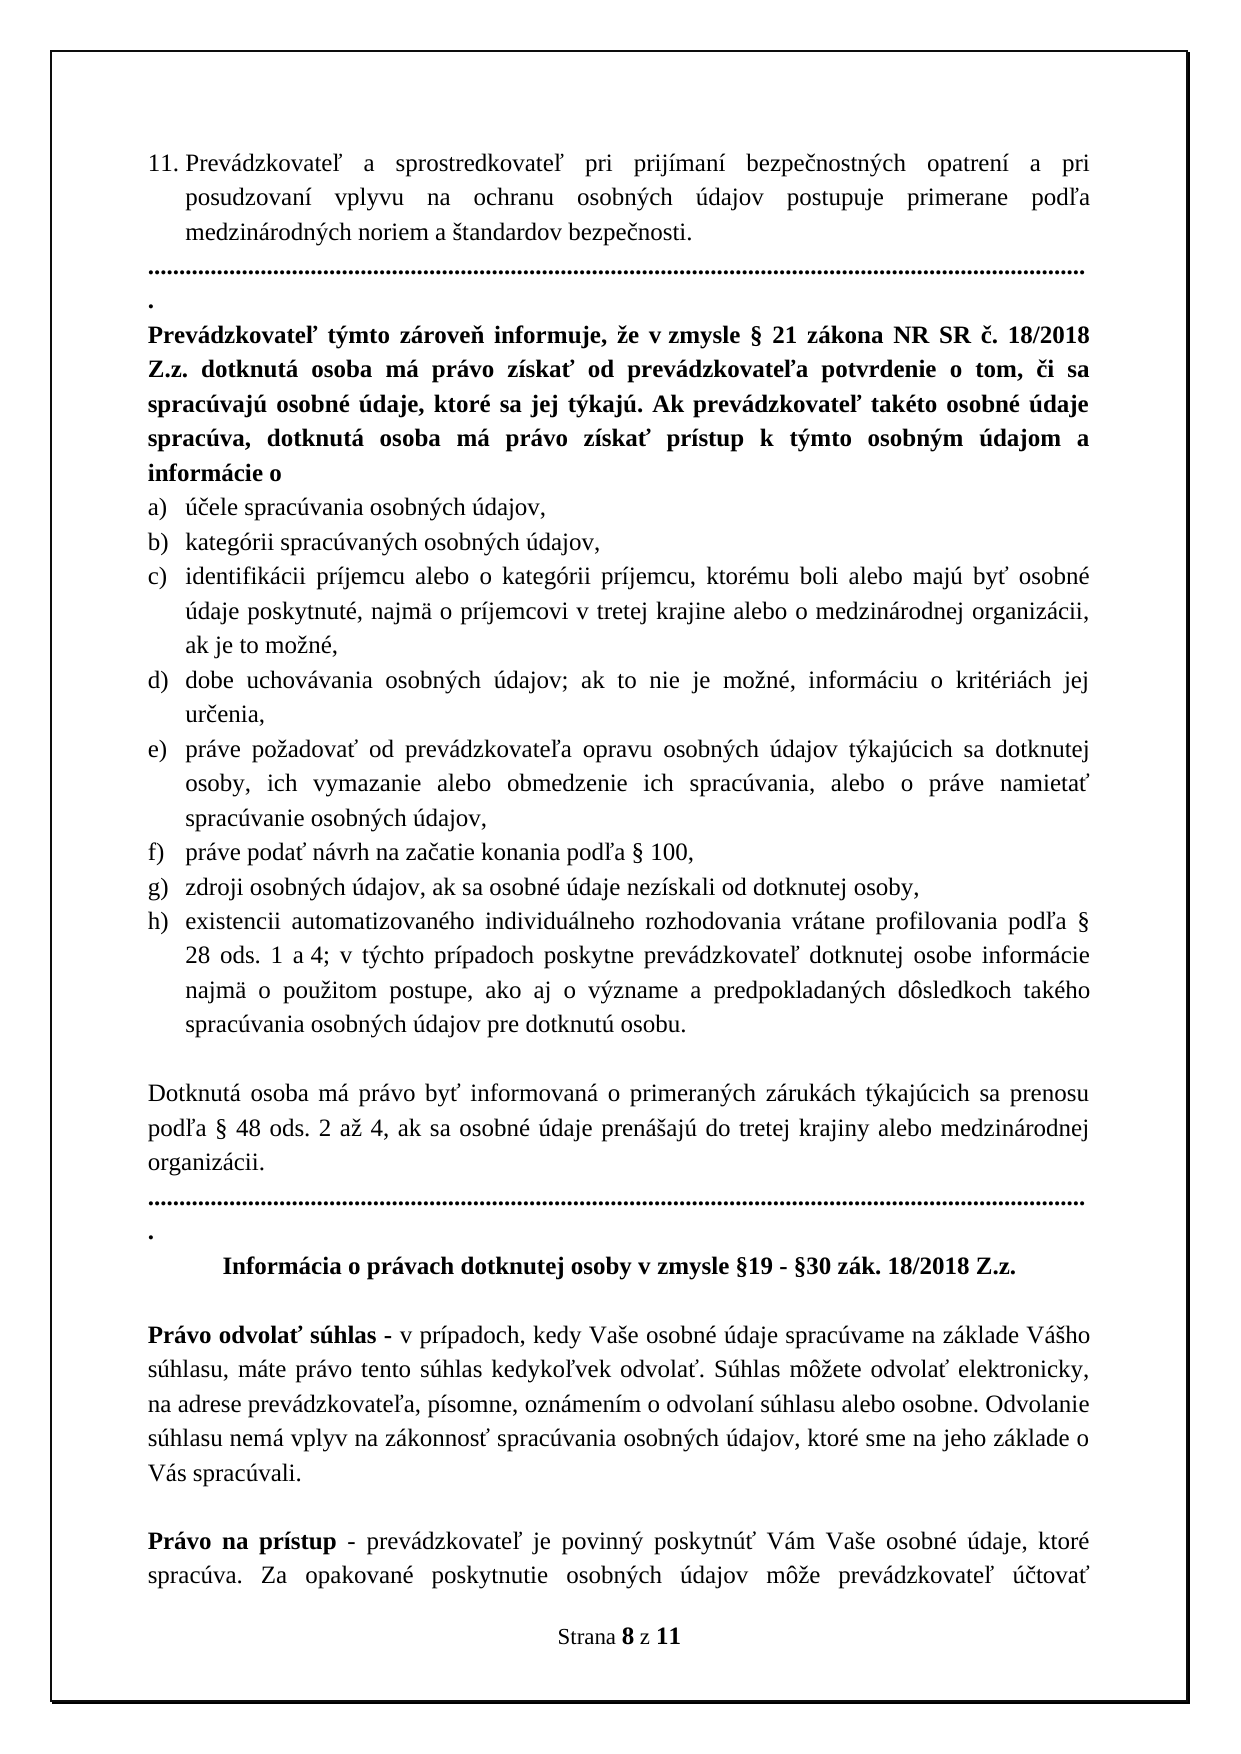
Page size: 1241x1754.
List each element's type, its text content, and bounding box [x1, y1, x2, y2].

list identifikácii príjemcu alebo o kategórii príjemcu, ktorému boli alebo majú byť osobné údaje poskytnuté, najmä o príjemcovi v tretej krajine alebo o medzinárodnej organizácii, ak je to možné, [148, 561, 1091, 659]
list zdroji osobných údajov, ak sa osobné údaje nezískali od dotknutej osoby, [148, 872, 1091, 900]
text ....................................................................................................................................................... [148, 251, 1091, 314]
text Dotknutá osoba má právo byť informovaná o primeraných zárukách týkajúcich sa prenosu podľa § 48 ods. 2 až 4, ak sa osobné údaje prenášajú do tretej krajiny alebo medzinárodnej organizácii. [148, 1078, 1091, 1176]
list účele spracúvania osobných údajov, [148, 492, 1091, 521]
list práve podať návrh na začatie konania podľa § 100, [148, 837, 1091, 866]
text Právo odvolať súhlas - v prípadoch, kedy Vaše osobné údaje spracúvame na základe Vášho súhlasu, máte právo tento súhlas kedykoľvek odvolať. Súhlas môžete odvolať elektronicky, na adrese prevádzkovateľa, písomne, oznámením o odvolaní súhlasu alebo osobne. Odvolanie súhlasu nemá vplyv na zákonnosť spracúvania osobných údajov, ktoré sme na jeho základe o Vás spracúvali. [148, 1320, 1091, 1487]
list existencii automatizovaného individuálneho rozhodovania vrátane profilovania podľa § 28 ods. 1 a 4; v týchto prípadoch poskytne prevádzkovateľ dotknutej osobe informácie najmä o použitom postupe, ako aj o význame a predpokladaných dôsledkoch takého spracúvania osobných údajov pre dotknutú osobu. [148, 906, 1091, 1038]
list Prevádzkovateľ a sprostredkovateľ pri prijímaní bezpečnostných opatrení a pri posudzovaní vplyvu na ochranu osobných údajov postupuje primerane podľa medzinárodných noriem a štandardov bezpečnosti. [148, 148, 1091, 245]
list práve požadovať od prevádzkovateľa opravu osobných údajov týkajúcich sa dotknutej osoby, ich vymazanie alebo obmedzenie ich spracúvania, alebo o práve namietať spracúvanie osobných údajov, [148, 734, 1091, 831]
list dobe uchovávania osobných údajov; ak to nie je možné, informáciu o kritériách jej určenia, [148, 665, 1091, 728]
text Informácia o právach dotknutej osoby v zmysle §19 - §30 zák. 18/2018 Z.z. [148, 1251, 1091, 1280]
list kategórii spracúvaných osobných údajov, [148, 527, 1091, 556]
text ....................................................................................................................................................... [148, 1182, 1091, 1245]
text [148, 1526, 1091, 1589]
text Prevádzkovateľ týmto zároveň informuje, že v zmysle § 21 zákona NR SR č. 18/2018 Z.z. dotknutá osoba má právo získať od prevádzkovateľa potvrdenie o tom, či sa spracúvajú osobné údaje, ktoré sa jej týkajú. Ak prevádzkovateľ takéto osobné údaje spracúva, dotknutá osoba má právo získať prístup k týmto osobným údajom a informácie o [148, 320, 1091, 487]
